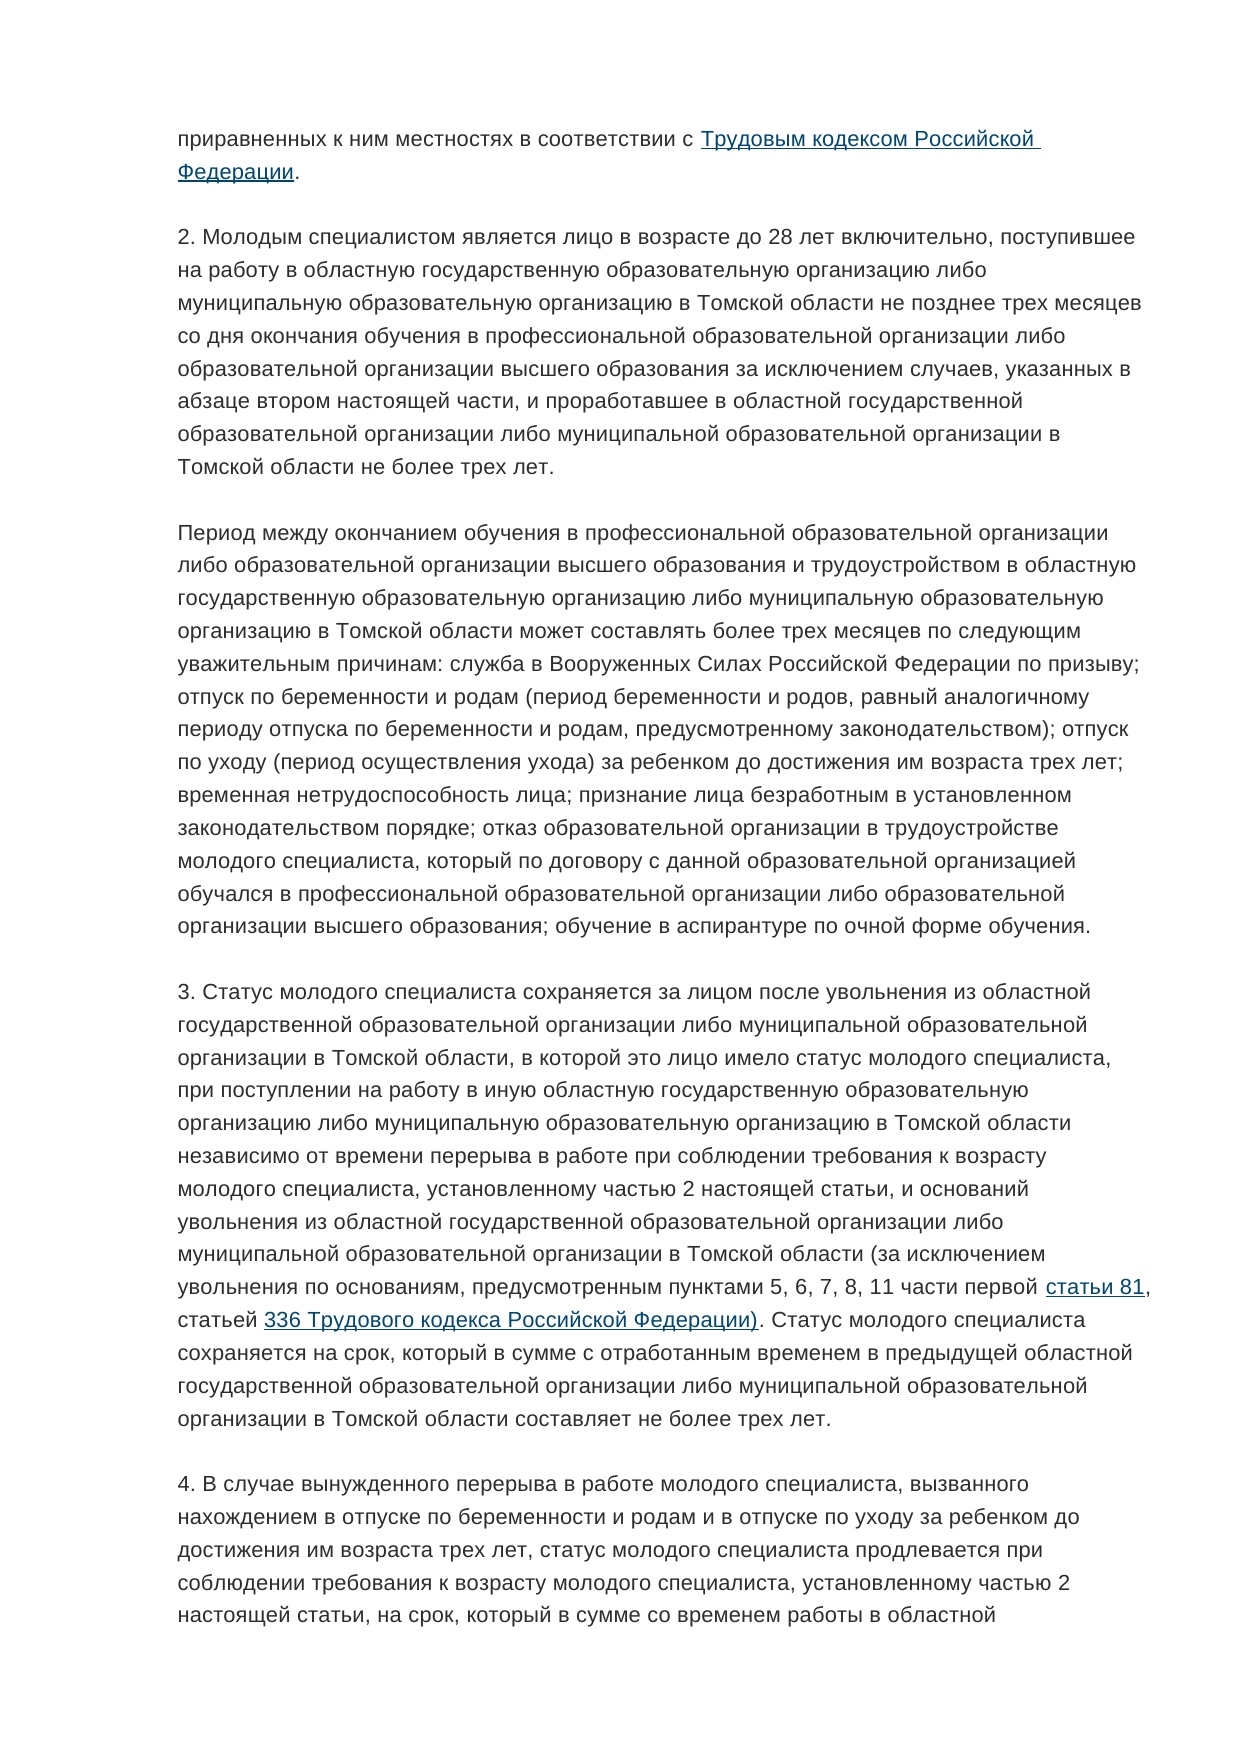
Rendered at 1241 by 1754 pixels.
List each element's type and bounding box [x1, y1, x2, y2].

text [177, 118, 1152, 1627]
